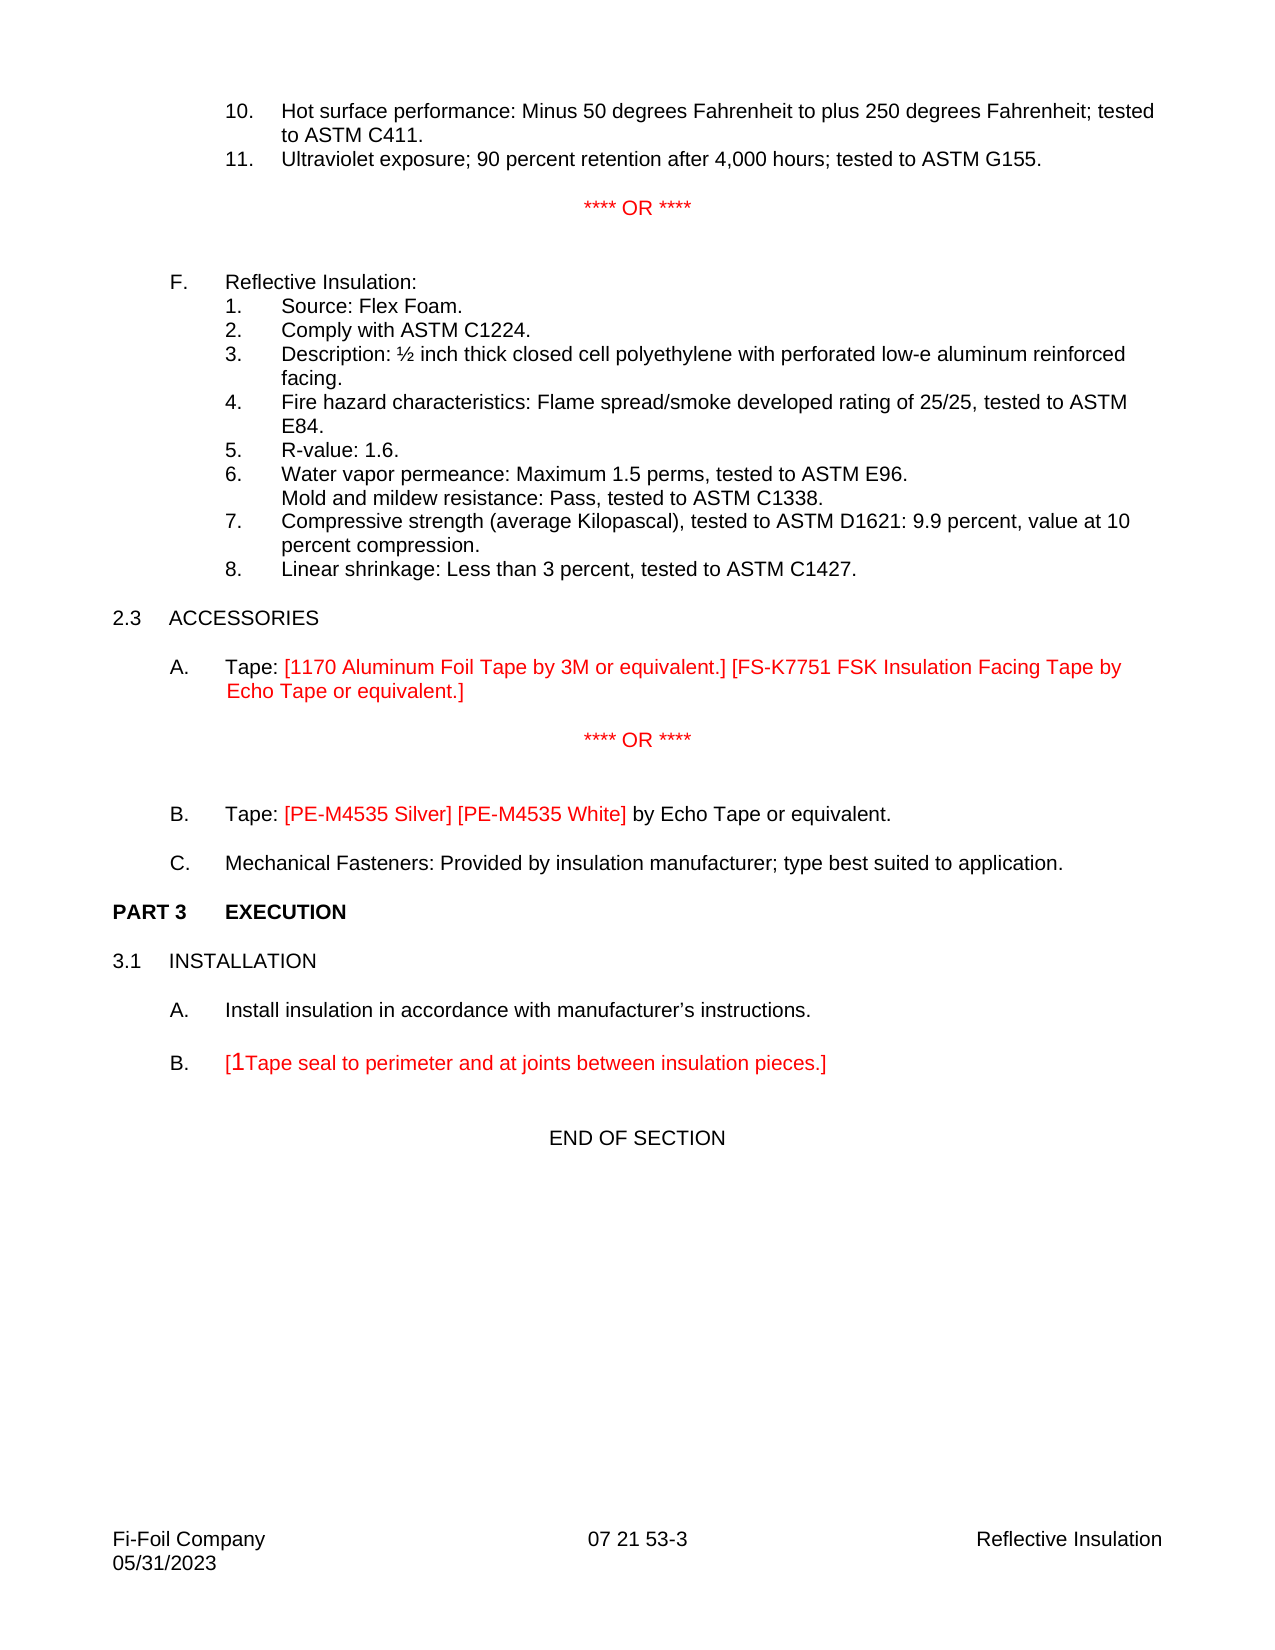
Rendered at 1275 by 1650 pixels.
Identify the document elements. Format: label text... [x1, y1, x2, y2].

text Description: ½ inch thick closed cell polyethylene with perforated low-e aluminum reinforced facing. [225, 342, 1162, 389]
text **** OR **** [112, 196, 1162, 220]
text EXECUTION [112, 900, 1162, 924]
text **** OR **** [112, 728, 1162, 752]
text Comply with ASTM C1224. [225, 318, 1162, 342]
text INSTALLATION [112, 949, 1162, 973]
text Tape: [PE-M4535 Silver] [PE-M4535 White] by Echo Tape or equivalent. [169, 802, 1162, 826]
list Mold and mildew resistance: Pass, tested to ASTM C1338. [225, 485, 1162, 509]
text Mechanical Fasteners: Provided by insulation manufacturer; type best suited to application. [169, 851, 1162, 875]
text Tape: [1170 Aluminum Foil Tape by 3M or equivalent.] [FS-K7751 FSK Insulation Facing Tape by Echo Tape or equivalent.] [169, 655, 1162, 703]
text R-value: 1.6. [225, 437, 1162, 461]
text Source: Flex Foam. [225, 294, 1162, 318]
text ACCESSORIES [112, 606, 1162, 630]
text Hot surface performance: Minus 50 degrees Fahrenheit to plus 250 degrees Fahrenheit; tested to ASTM C411. [225, 99, 1162, 147]
text Fire hazard characteristics: Flame spread/smoke developed rating of 25/25, tested to ASTM E84. [225, 389, 1162, 437]
text END OF SECTION [112, 1126, 1162, 1149]
text Reflective Insulation: [169, 270, 1162, 294]
text Install insulation in accordance with manufacturer’s instructions. [169, 998, 1162, 1022]
text [Tape seal to perimeter and at joints between insulation pieces.] [169, 1047, 1162, 1076]
text Linear shrinkage: Less than 3 percent, tested to ASTM C1427. [225, 557, 1162, 581]
text Ultraviolet exposure; 90 percent retention after 4,000 hours; tested to ASTM G155. [225, 147, 1162, 171]
text Water vapor permeance: Maximum 1.5 perms, tested to ASTM E96. [225, 461, 1162, 485]
text Compressive strength (average Kilopascal), tested to ASTM D1621: 9.9 percent, value at 10 percent compression. [225, 509, 1162, 557]
